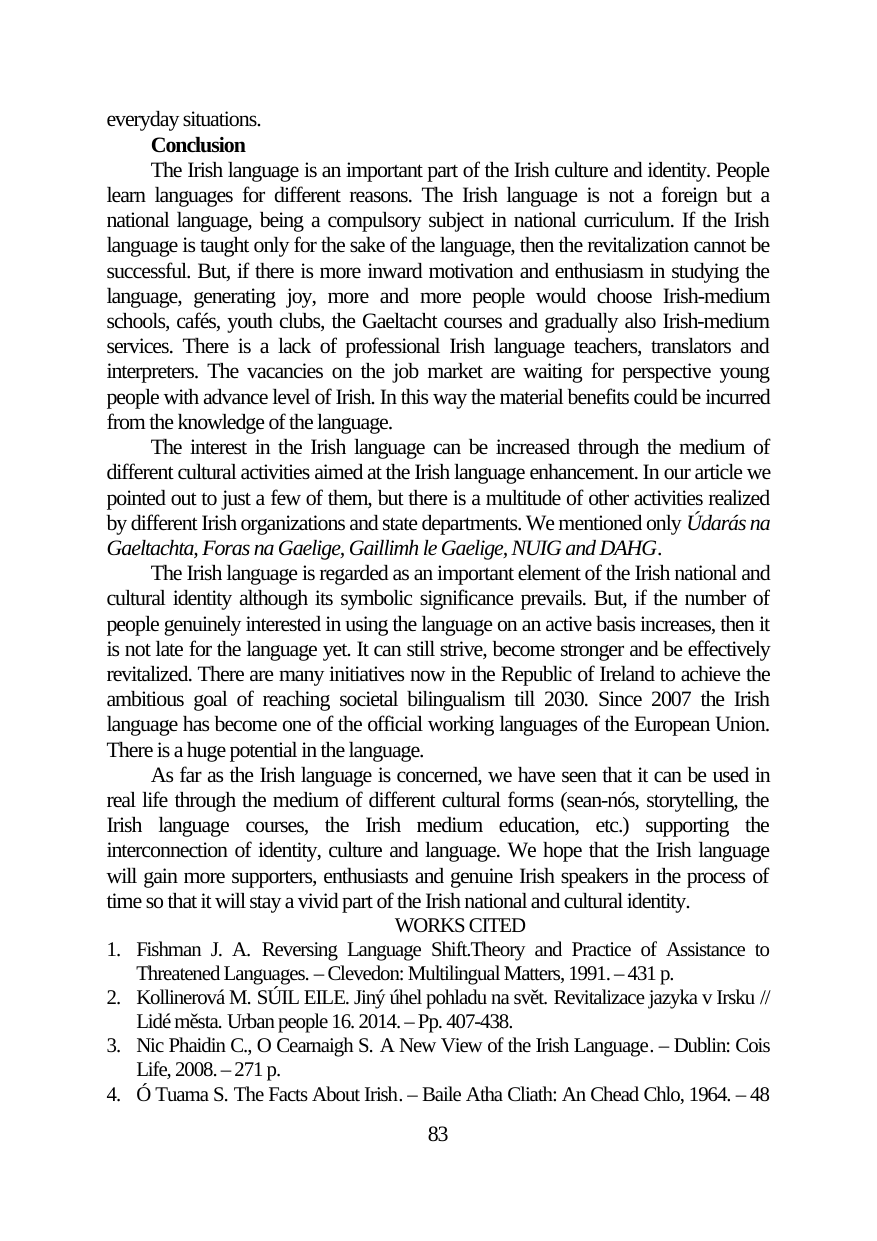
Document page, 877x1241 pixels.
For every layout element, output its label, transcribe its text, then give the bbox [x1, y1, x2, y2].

text The Irish language is regarded as an important element of the Irish national and cultural identity although its symbolic significance prevails. But, if the number of people genuinely interested in using the language on an active basis increases, then it is not late for the language yet. It can still strive, become stronger and be effectively revitalized. There are many initiatives now in the Republic of Ireland to achieve the ambitious goal of reaching societal bilingualism till 2030. Since 2007 the Irish language has become one of the official working languages of the European Union. There is a huge potential in the language. [106, 560, 771, 762]
text The interest in the Irish language can be increased through the medium of different cultural activities aimed at the Irish language enhancement. In our article we pointed out to just a few of them, but there is a multitude of other activities realized by different Irish organizations and state departments. We mentioned only Údarás na Gaeltachta, Foras na Gaelige, Gaillimh le Gaelige, NUIG and DAHG. [106, 434, 771, 560]
list Fishman J. A. Reversing Language Shift.Theory and Practice of Assistance to Threatened Languages. – Clevedon: Multilingual Matters, 1991. – 431 p. [106, 937, 771, 985]
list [106, 1081, 771, 1106]
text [106, 106, 771, 132]
list Kollinerová M. SÚIL EILE. Jiný úhel pohladu na svět. Revitalizace jazyka v Irsku // Lidé města. Urban people 16. 2014. – Pp. 407-438. [106, 985, 771, 1033]
text As far as the Irish language is concerned, we have seen that it can be used in real life through the medium of different cultural forms (sean-nós, storytelling, the Irish language courses, the Irish medium education, etc.) supporting the interconnection of identity, culture and language. We hope that the Irish language will gain more supporters, enthusiasts and genuine Irish speakers in the process of time so that it will stay a vivid part of the Irish national and cultural identity. [106, 762, 771, 913]
list Nic Phaidin C., O Cearnaigh S. A New View of the Irish Language. – Dublin: Cois Life, 2008. – 271 p. [106, 1033, 771, 1081]
text Conclusion [106, 132, 771, 157]
text WORKS CITED [106, 913, 771, 937]
text The Irish language is an important part of the Irish culture and identity. People learn languages for different reasons. The Irish language is not a foreign but a national language, being a compulsory subject in national curriculum. If the Irish language is taught only for the sake of the language, then the revitalization cannot be successful. But, if there is more inward motivation and enthusiasm in studying the language, generating joy, more and more people would choose Irish-medium schools, cafés, youth clubs, the Gaeltacht courses and gradually also Irish-medium services. There is a lack of professional Irish language teachers, translators and interpreters. The vacancies on the job market are waiting for perspective young people with advance level of Irish. In this way the material benefits could be incurred from the knowledge of the language. [106, 157, 771, 434]
